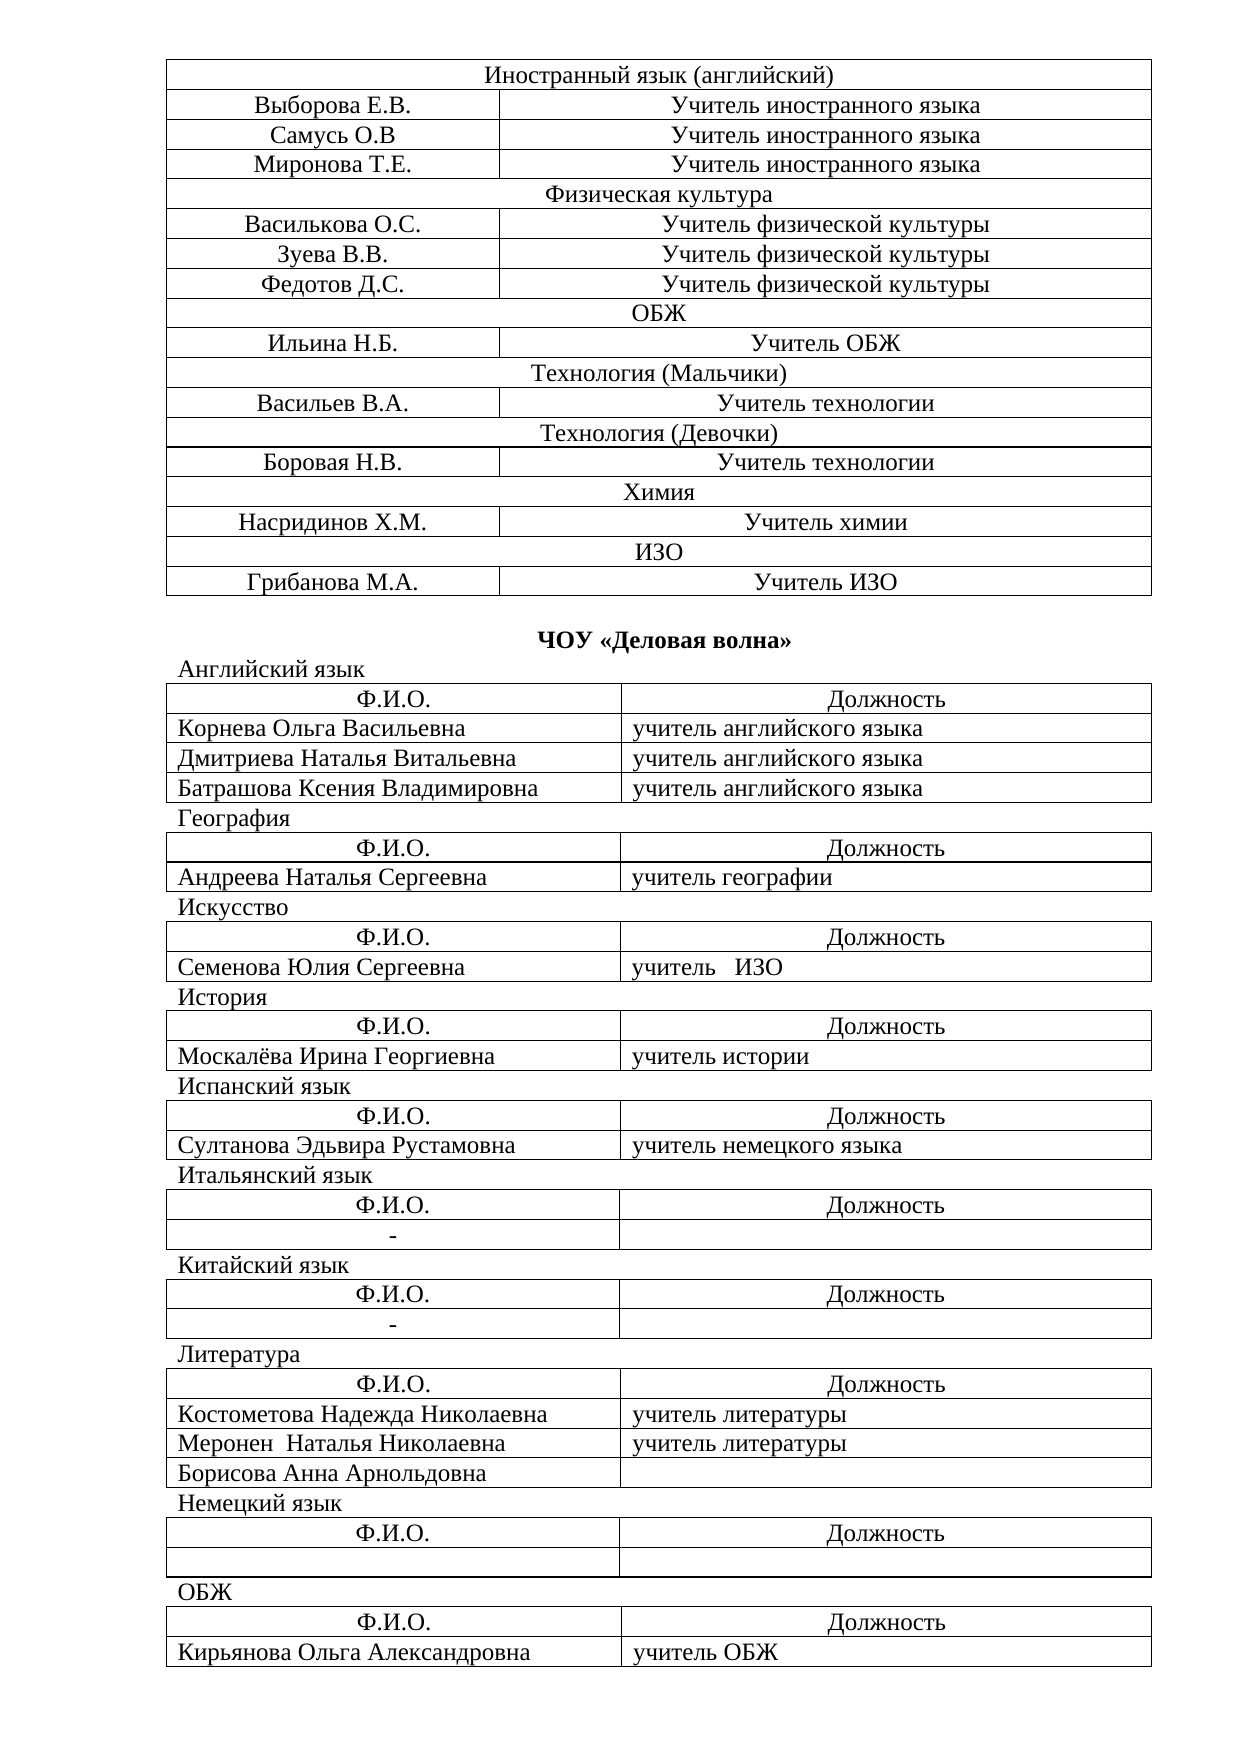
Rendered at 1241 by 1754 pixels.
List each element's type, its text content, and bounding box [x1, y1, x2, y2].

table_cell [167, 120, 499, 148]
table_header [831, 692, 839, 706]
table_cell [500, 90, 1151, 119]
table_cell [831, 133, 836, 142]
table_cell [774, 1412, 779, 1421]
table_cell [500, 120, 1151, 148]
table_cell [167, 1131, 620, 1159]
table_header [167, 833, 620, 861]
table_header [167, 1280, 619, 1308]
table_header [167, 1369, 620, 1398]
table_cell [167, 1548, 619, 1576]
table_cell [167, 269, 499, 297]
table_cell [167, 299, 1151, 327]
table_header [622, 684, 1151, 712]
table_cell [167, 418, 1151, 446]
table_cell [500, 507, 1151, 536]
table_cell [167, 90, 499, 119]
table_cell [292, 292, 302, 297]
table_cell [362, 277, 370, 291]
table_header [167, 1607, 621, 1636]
text Испанский язык [177, 1071, 1152, 1100]
text История [177, 982, 1152, 1010]
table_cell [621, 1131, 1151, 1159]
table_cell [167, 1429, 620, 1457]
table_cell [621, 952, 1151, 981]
text ЧОУ «Деловая волна» [177, 625, 1152, 654]
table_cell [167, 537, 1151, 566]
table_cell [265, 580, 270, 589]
text Китайский язык [177, 1250, 1152, 1278]
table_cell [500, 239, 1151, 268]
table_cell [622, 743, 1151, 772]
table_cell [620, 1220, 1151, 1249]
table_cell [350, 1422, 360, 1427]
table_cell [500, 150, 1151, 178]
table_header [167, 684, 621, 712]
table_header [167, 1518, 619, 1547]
text Искусство [177, 892, 1152, 921]
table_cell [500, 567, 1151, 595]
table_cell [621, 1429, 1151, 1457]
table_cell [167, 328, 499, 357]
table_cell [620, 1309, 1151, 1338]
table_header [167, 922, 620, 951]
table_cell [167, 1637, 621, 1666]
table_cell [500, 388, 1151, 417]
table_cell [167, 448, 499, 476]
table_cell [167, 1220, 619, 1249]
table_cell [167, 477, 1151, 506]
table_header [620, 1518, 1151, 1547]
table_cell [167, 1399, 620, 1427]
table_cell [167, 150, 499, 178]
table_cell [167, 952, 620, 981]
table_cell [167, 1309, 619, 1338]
text ОБЖ [177, 1578, 1152, 1606]
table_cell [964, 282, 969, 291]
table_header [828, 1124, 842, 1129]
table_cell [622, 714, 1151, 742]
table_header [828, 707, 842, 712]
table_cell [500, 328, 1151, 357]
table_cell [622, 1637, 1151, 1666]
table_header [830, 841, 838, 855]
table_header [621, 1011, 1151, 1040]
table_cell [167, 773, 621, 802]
text Английский язык [177, 654, 1152, 683]
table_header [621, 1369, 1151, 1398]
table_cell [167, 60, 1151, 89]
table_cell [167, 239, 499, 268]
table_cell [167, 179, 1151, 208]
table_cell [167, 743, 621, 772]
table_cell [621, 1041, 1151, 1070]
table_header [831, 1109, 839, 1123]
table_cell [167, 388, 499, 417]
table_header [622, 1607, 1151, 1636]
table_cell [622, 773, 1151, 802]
text Немецкий язык [177, 1488, 1152, 1517]
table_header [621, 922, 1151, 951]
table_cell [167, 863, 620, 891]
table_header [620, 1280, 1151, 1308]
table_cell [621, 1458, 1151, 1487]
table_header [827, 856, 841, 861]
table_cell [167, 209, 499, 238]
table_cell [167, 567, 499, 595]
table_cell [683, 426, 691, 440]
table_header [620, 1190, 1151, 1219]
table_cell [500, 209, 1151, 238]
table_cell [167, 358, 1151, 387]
text Литература [177, 1339, 1152, 1368]
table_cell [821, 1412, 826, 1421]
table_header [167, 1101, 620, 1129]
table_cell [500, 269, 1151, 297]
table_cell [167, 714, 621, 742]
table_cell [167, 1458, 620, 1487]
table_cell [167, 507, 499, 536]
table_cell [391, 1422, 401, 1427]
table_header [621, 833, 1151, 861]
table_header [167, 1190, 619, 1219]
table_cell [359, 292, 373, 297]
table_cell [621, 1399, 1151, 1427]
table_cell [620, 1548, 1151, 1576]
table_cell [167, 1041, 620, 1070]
text География [177, 803, 1152, 832]
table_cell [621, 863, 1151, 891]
text Итальянский язык [177, 1160, 1152, 1189]
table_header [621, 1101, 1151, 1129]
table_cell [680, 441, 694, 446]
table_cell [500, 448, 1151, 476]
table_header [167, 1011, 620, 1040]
